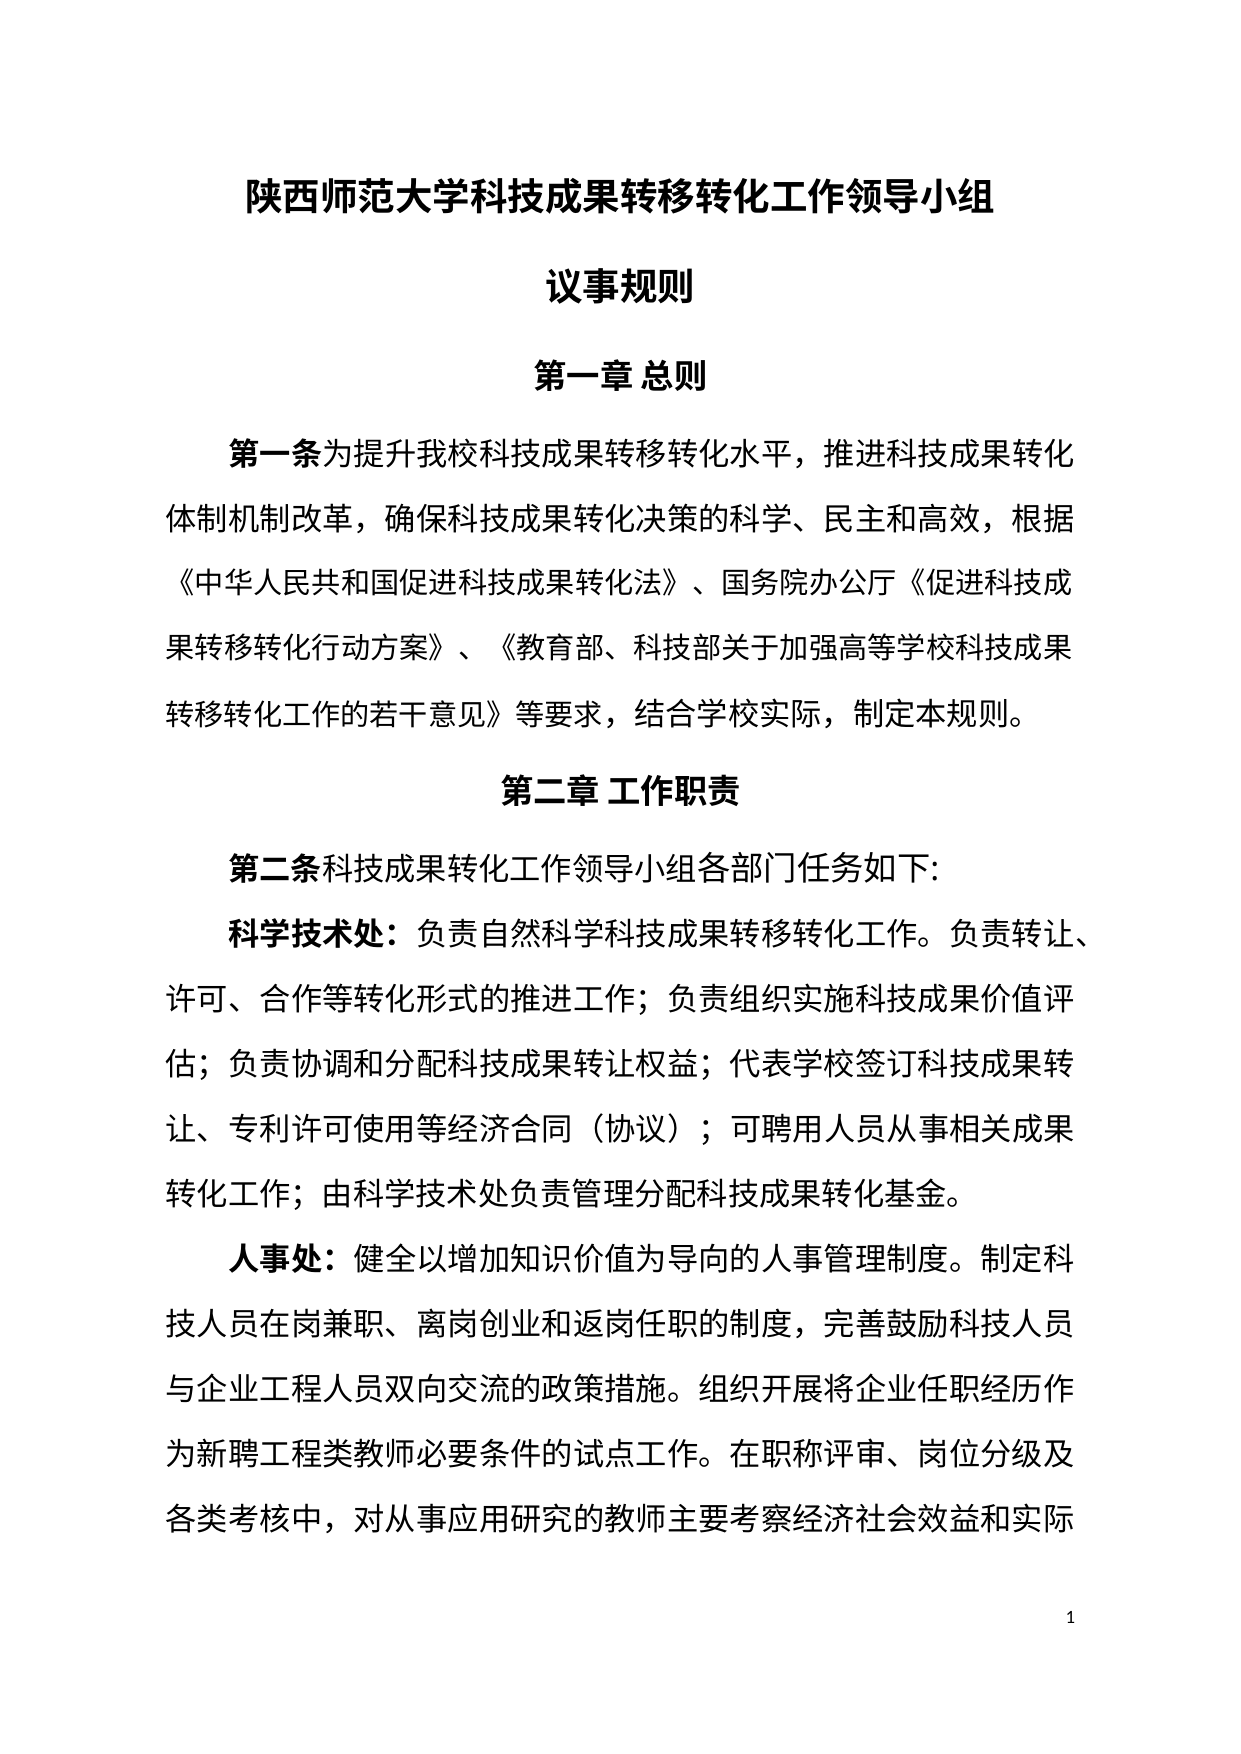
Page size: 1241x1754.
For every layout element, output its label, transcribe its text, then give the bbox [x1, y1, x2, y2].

text 第二条科技成果转化工作领导小组各部门任务如下: [165, 834, 1075, 899]
text 议事规则 [165, 251, 1075, 316]
text 第一条为提升我校科技成果转移转化水平，推进科技成果转化体制机制改革，确保科技成果转化决策的科学、民主和高效，根据《中华人民共和国促进科技成果转化法》、国务院办公厅《促进科技成果转移转化行动方案》、《教育部、科技部关于加强高等学校科技成果转移转化工作的若干意见》等要求，结合学校实际，制定本规则。 [165, 419, 1075, 744]
text 陕西师范大学科技成果转移转化工作领导小组 [165, 161, 1075, 226]
text 第一章 总则 [165, 341, 1075, 406]
text 第二章 工作职责 [165, 756, 1075, 821]
text 科学技术处：负责自然科学科技成果转移转化工作。负责转让、许可、合作等转化形式的推进工作；负责组织实施科技成果价值评估；负责协调和分配科技成果转让权益；代表学校签订科技成果转让、专利许可使用等经济合同（协议）；可聘用人员从事相关成果转化工作；由科学技术处负责管理分配科技成果转化基金。 [165, 899, 1075, 1224]
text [165, 1224, 1075, 1549]
